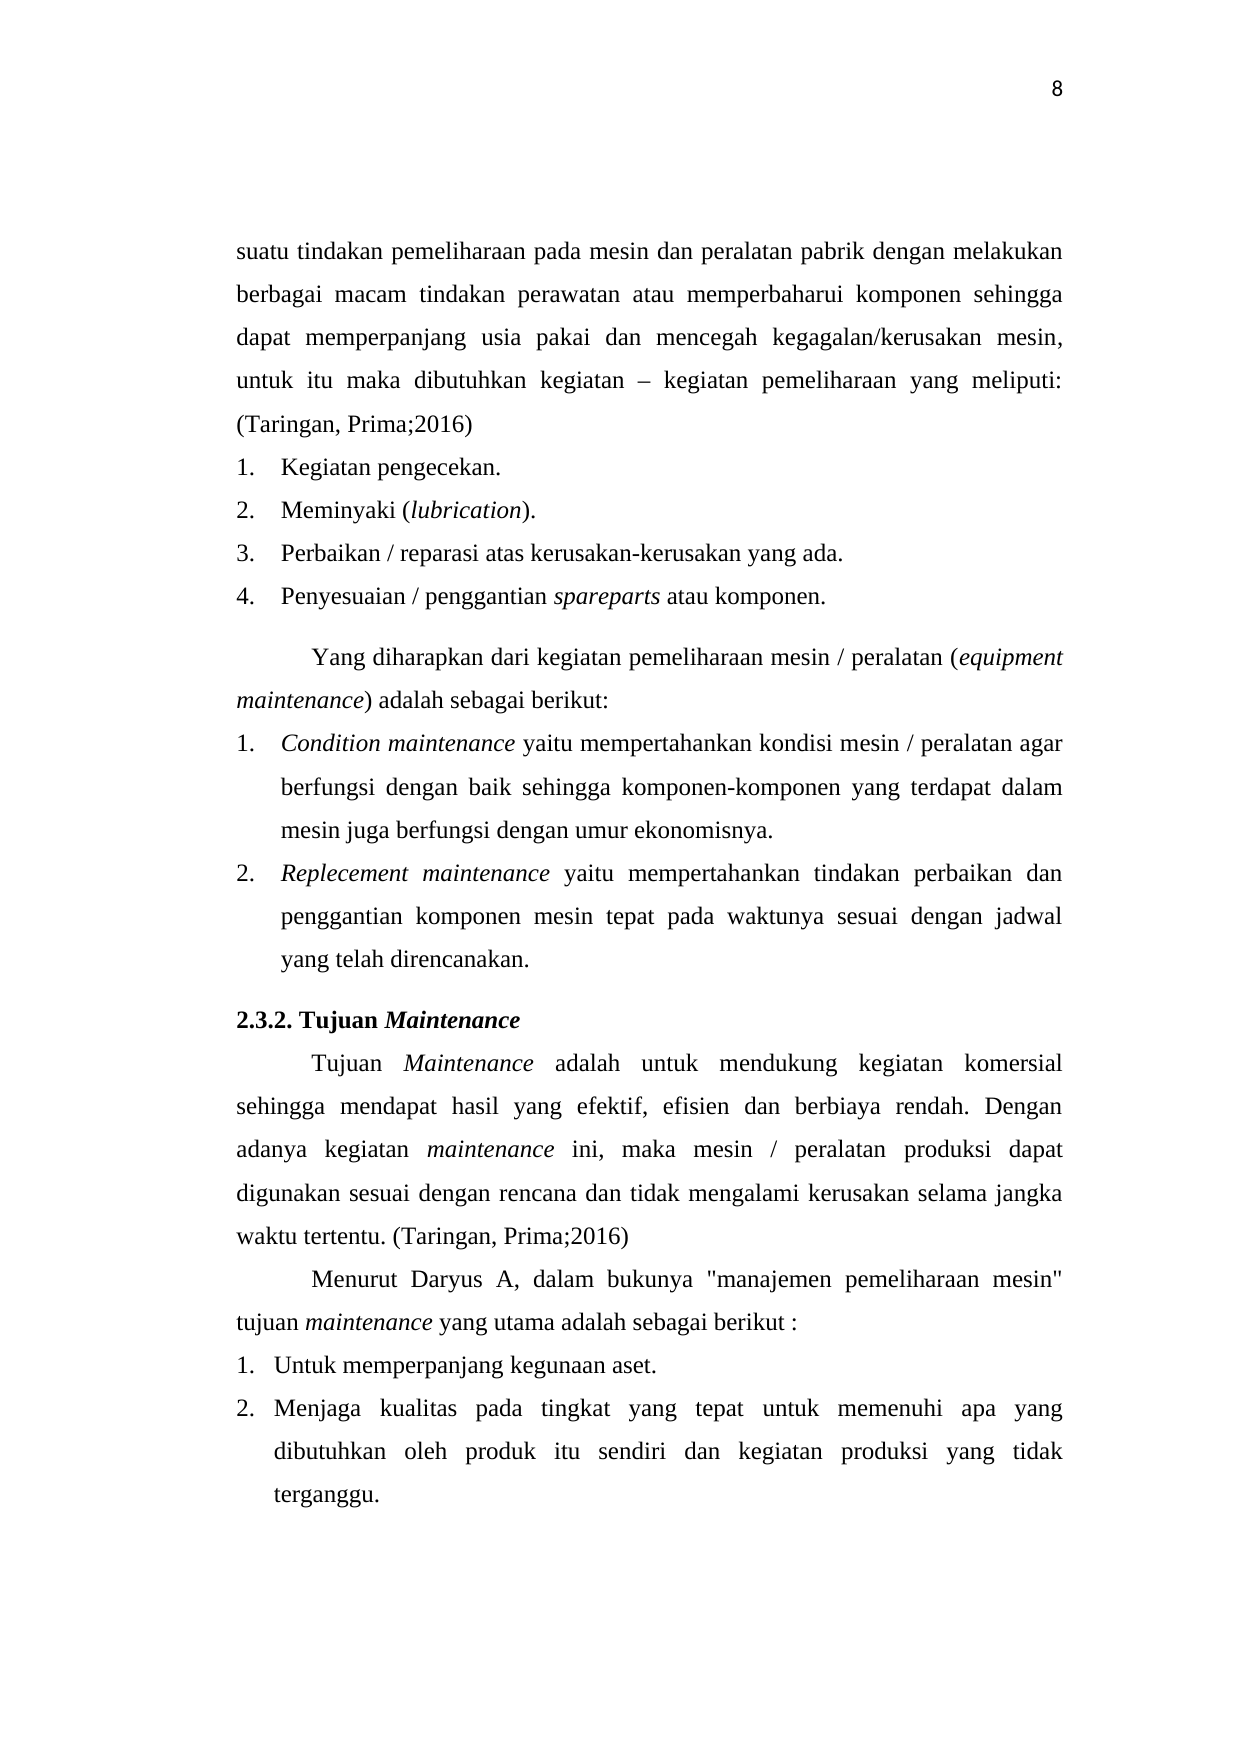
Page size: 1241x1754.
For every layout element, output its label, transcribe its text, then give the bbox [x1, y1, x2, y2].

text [236, 236, 1063, 437]
text 3. Perbaikan / reparasi atas kerusakan-kerusakan yang ada. [236, 538, 1063, 567]
text 2. Replecement maintenance yaitu mempertahankan tindakan perbaikan dan penggantian komponen mesin tepat pada waktunya sesuai dengan jadwal yang telah direncanakan. [236, 858, 1063, 973]
text 1. Condition maintenance yaitu mempertahankan kondisi mesin / peralatan agar berfungsi dengan baik sehingga komponen-komponen yang terdapat dalam mesin juga berfungsi dengan umur ekonomisnya. [236, 728, 1063, 843]
text Menurut Daryus A, dalam bukunya "manajemen pemeliharaan mesin" tujuan maintenance yang utama adalah sebagai berikut : [236, 1264, 1063, 1336]
text 2.3.2. Tujuan Maintenance [236, 1005, 1063, 1034]
text Yang diharapkan dari kegiatan pemeliharaan mesin / peralatan (equipment maintenance) adalah sebagai berikut: [236, 642, 1063, 714]
text 1. Kegiatan pengecekan. [236, 452, 1063, 481]
text 4. Penyesuaian / penggantian spareparts atau komponen. [236, 581, 1063, 610]
text 2. Meminyaki (lubrication). [236, 495, 1063, 524]
text Tujuan Maintenance adalah untuk mendukung kegiatan komersial sehingga mendapat hasil yang efektif, efisien dan berbiaya rendah. Dengan adanya kegiatan maintenance ini, maka mesin / peralatan produksi dapat digunakan sesuai dengan rencana dan tidak mengalami kerusakan selama jangka waktu tertentu. (Taringan, Prima;2016) [236, 1048, 1063, 1249]
list Untuk memperpanjang kegunaan aset. [236, 1350, 1063, 1379]
list Menjaga kualitas pada tingkat yang tepat untuk memenuhi apa yang dibutuhkan oleh produk itu sendiri dan kegiatan produksi yang tidak terganggu. [236, 1393, 1063, 1508]
